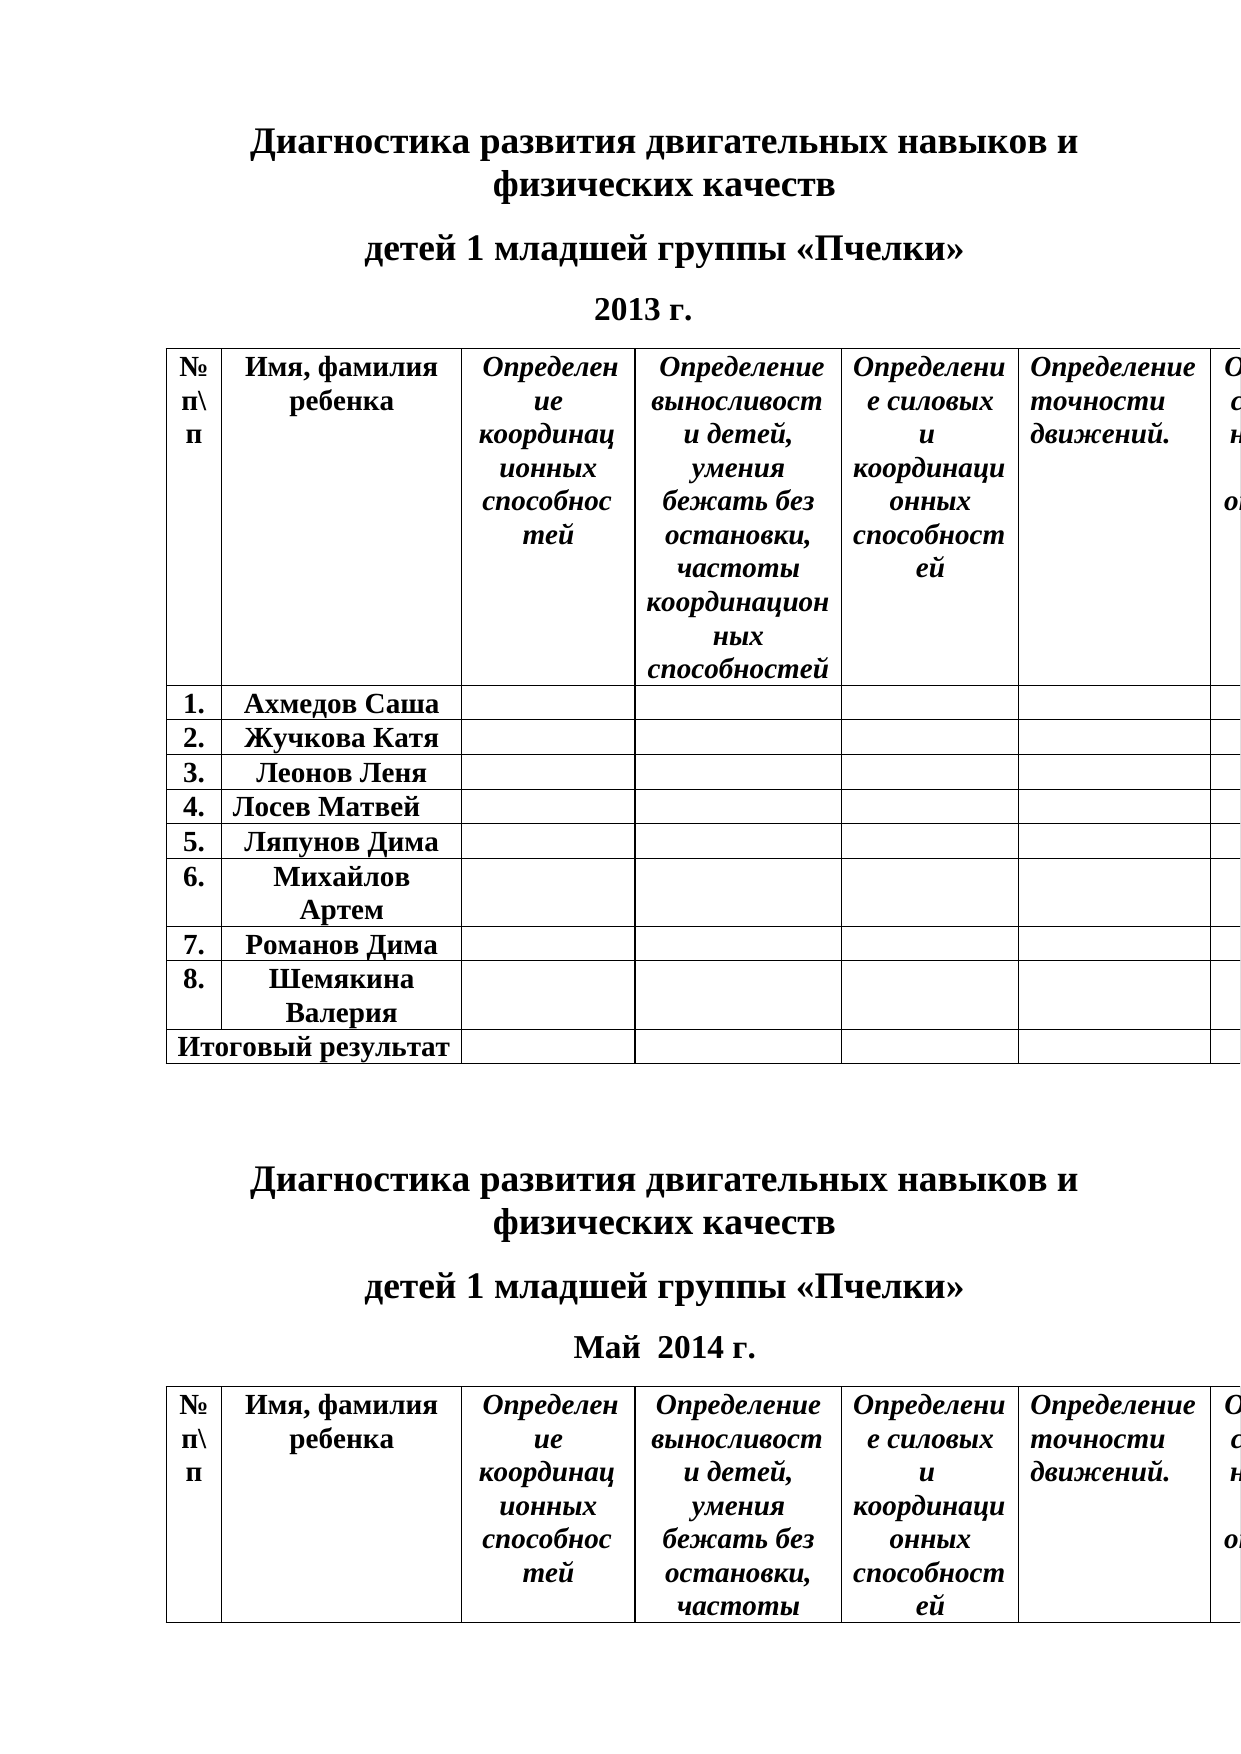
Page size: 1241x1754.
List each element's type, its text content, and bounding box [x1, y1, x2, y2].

table_cell Ляпунов Дима [222, 824, 461, 858]
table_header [222, 1387, 461, 1622]
table_cell [462, 1030, 634, 1063]
table_cell [462, 927, 634, 960]
table_cell 2. [167, 720, 221, 754]
table_cell [636, 1030, 841, 1063]
table_header Определение координационных способностей [462, 349, 634, 685]
table_cell [1019, 686, 1210, 719]
text 2013 г. [177, 289, 1152, 327]
table_cell [462, 720, 634, 754]
text детей 1 младшей группы «Пчелки» [177, 225, 1152, 268]
table_header № п\п [167, 1387, 221, 1622]
table_cell [636, 927, 841, 960]
table_cell 7. [167, 927, 221, 960]
text Диагностика развития двигательных навыков и физических качеств [177, 118, 1152, 204]
table_cell Итоговый результат [167, 1030, 461, 1063]
table_cell [636, 961, 841, 1028]
table_cell [1211, 755, 1240, 788]
table_cell [842, 961, 1018, 1028]
table_cell Лосев Матвей [222, 790, 461, 823]
text Диагностика развития двигательных навыков и физических качеств [177, 1156, 1152, 1242]
table_cell [1211, 1030, 1240, 1063]
table_cell Романов Дима [222, 927, 461, 960]
table_header Определение выносливости детей, умения бежать без остановки, частоты координационных способностей [636, 349, 841, 685]
table_cell [1019, 859, 1210, 926]
table_cell [636, 859, 841, 926]
table_cell [1211, 859, 1240, 926]
table_cell 5. [167, 824, 221, 858]
table_cell [636, 824, 841, 858]
table_header Имя, фамилия ребенка [222, 349, 461, 685]
table_cell [1019, 824, 1210, 858]
table_header Определение силовых и координационных способностей [842, 349, 1018, 685]
table_cell [462, 859, 634, 926]
table_cell [1019, 1030, 1210, 1063]
table_cell [462, 686, 634, 719]
text детей 1 младшей группы «Пчелки» [177, 1263, 1152, 1306]
table_cell [842, 720, 1018, 754]
table_cell Жучкова Катя [222, 720, 461, 754]
table_cell [1211, 686, 1240, 719]
table_cell [842, 1030, 1018, 1063]
table_header № п\п [167, 349, 221, 685]
table_cell 3. [167, 755, 221, 788]
table_cell [1019, 927, 1210, 960]
table_cell [1019, 961, 1210, 1028]
table_cell [842, 755, 1018, 788]
table_cell [462, 755, 634, 788]
table_cell Леонов Леня [222, 755, 461, 788]
table_cell Шемякина Валерия [222, 961, 461, 1028]
table_cell [842, 790, 1018, 823]
table_cell [1211, 961, 1240, 1028]
table_cell [1211, 720, 1240, 754]
table_cell [636, 790, 841, 823]
table_cell [842, 686, 1018, 719]
table_cell [636, 720, 841, 754]
text Май 2014 г. [177, 1327, 1152, 1365]
table_cell [462, 790, 634, 823]
table_cell [1019, 790, 1210, 823]
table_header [1019, 1387, 1210, 1622]
table_header Определение силы мышц ног, умение прыгать, отталкиваясь двумя ногами. [1211, 349, 1240, 685]
table_cell Ахмедов Саша [222, 686, 461, 719]
table_cell [842, 859, 1018, 926]
table_cell [842, 927, 1018, 960]
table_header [1211, 1387, 1240, 1622]
table_cell [1019, 755, 1210, 788]
table_cell [1019, 720, 1210, 754]
table_cell Михайлов Артем [222, 859, 461, 926]
table_cell 1. [167, 686, 221, 719]
table_cell [636, 755, 841, 788]
table_cell [1211, 927, 1240, 960]
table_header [842, 1387, 1018, 1622]
table_cell [842, 824, 1018, 858]
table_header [462, 1387, 634, 1622]
table_cell 8. [167, 961, 221, 1028]
table_cell [1211, 790, 1240, 823]
table_cell [462, 961, 634, 1028]
table_cell [1211, 824, 1240, 858]
table_cell [462, 824, 634, 858]
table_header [636, 1387, 841, 1622]
table_header Определение точности движений. [1019, 349, 1210, 685]
table_cell 4. [167, 790, 221, 823]
table_cell 6. [167, 859, 221, 926]
table_cell [636, 686, 841, 719]
